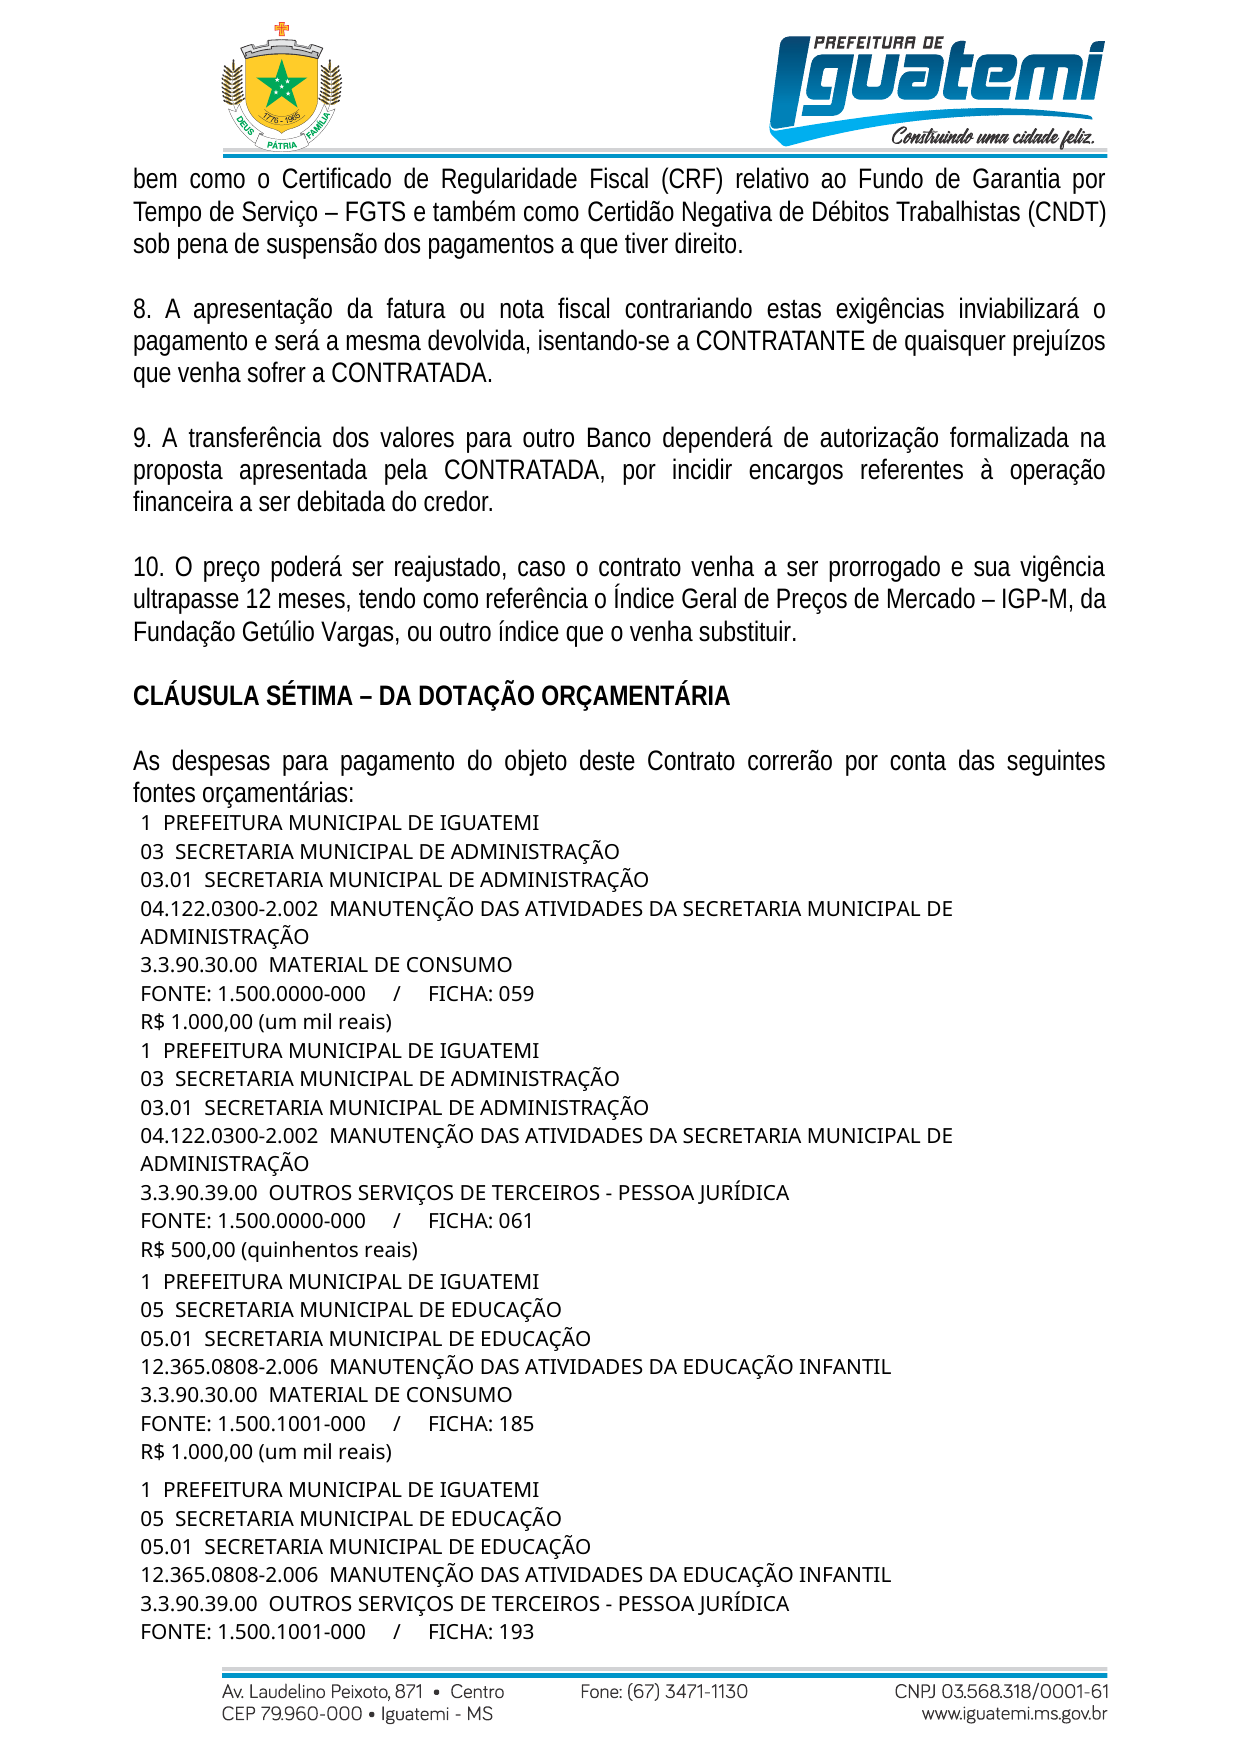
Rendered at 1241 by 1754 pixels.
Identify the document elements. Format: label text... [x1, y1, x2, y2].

text As despesas para pagamento do objeto deste Contrato correrão por conta das seguintes fontes orçamentárias: [133, 744, 1107, 808]
table_cell 1 PREFEITURA MUNICIPAL DE IGUATEMI 05 SECRETARIA MUNICIPAL DE EDUCAÇÃO 05.01 SECRETARIA MUNICIPAL DE EDUCAÇÃO 12.365.0808-2.006 MANUTENÇÃO DAS ATIVIDADES DA EDUCAÇÃO INFANTIL 3.3.90.30.00 MATERIAL DE CONSUMO FONTE: 1.500.1001-000 / FICHA: 185 R$ 1.000,00 (um mil reais) [133, 1263, 1118, 1469]
text 9. A transferência dos valores para outro Banco dependerá de autorização formalizada na proposta apresentada pela CONTRATADA, por incidir encargos referentes à operação financeira a ser debitada do credor. [133, 421, 1107, 518]
text 10. O preço poderá ser reajustado, caso o contrato venha a ser prorrogado e sua vigência ultrapasse 12 meses, tendo como referência o Índice Geral de Preços de Mercado – IGP-M, da Fundação Getúlio Vargas, ou outro índice que o venha substituir. [133, 550, 1107, 647]
table_header 1 PREFEITURA MUNICIPAL DE IGUATEMI 03 SECRETARIA MUNICIPAL DE ADMINISTRAÇÃO 03.01 SECRETARIA MUNICIPAL DE ADMINISTRAÇÃO 04.122.0300-2.002 MANUTENÇÃO DAS ATIVIDADES DA SECRETARIA MUNICIPAL DE ADMINISTRAÇÃO 3.3.90.30.00 MATERIAL DE CONSUMO FONTE: 1.500.0000-000 / FICHA: 059 R$ 1.000,00 (um mil reais) [133, 808, 1118, 1036]
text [133, 162, 1107, 259]
text CLÁUSULA SÉTIMA – DA DOTAÇÃO ORÇAMENTÁRIA [133, 679, 1107, 711]
table_cell 1 PREFEITURA MUNICIPAL DE IGUATEMI 03 SECRETARIA MUNICIPAL DE ADMINISTRAÇÃO 03.01 SECRETARIA MUNICIPAL DE ADMINISTRAÇÃO 04.122.0300-2.002 MANUTENÇÃO DAS ATIVIDADES DA SECRETARIA MUNICIPAL DE ADMINISTRAÇÃO 3.3.90.39.00 OUTROS SERVIÇOS DE TERCEIROS - PESSOA JURÍDICA FONTE: 1.500.0000-000 / FICHA: 061 R$ 500,00 (quinhentos reais) [133, 1036, 1118, 1263]
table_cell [133, 1470, 1118, 1651]
text 8. A apresentação da fatura ou nota fiscal contrariando estas exigências inviabilizará o pagamento e será a mesma devolvida, isentando-se a CONTRATANTE de quaisquer prejuízos que venha sofrer a CONTRATADA. [133, 292, 1107, 388]
